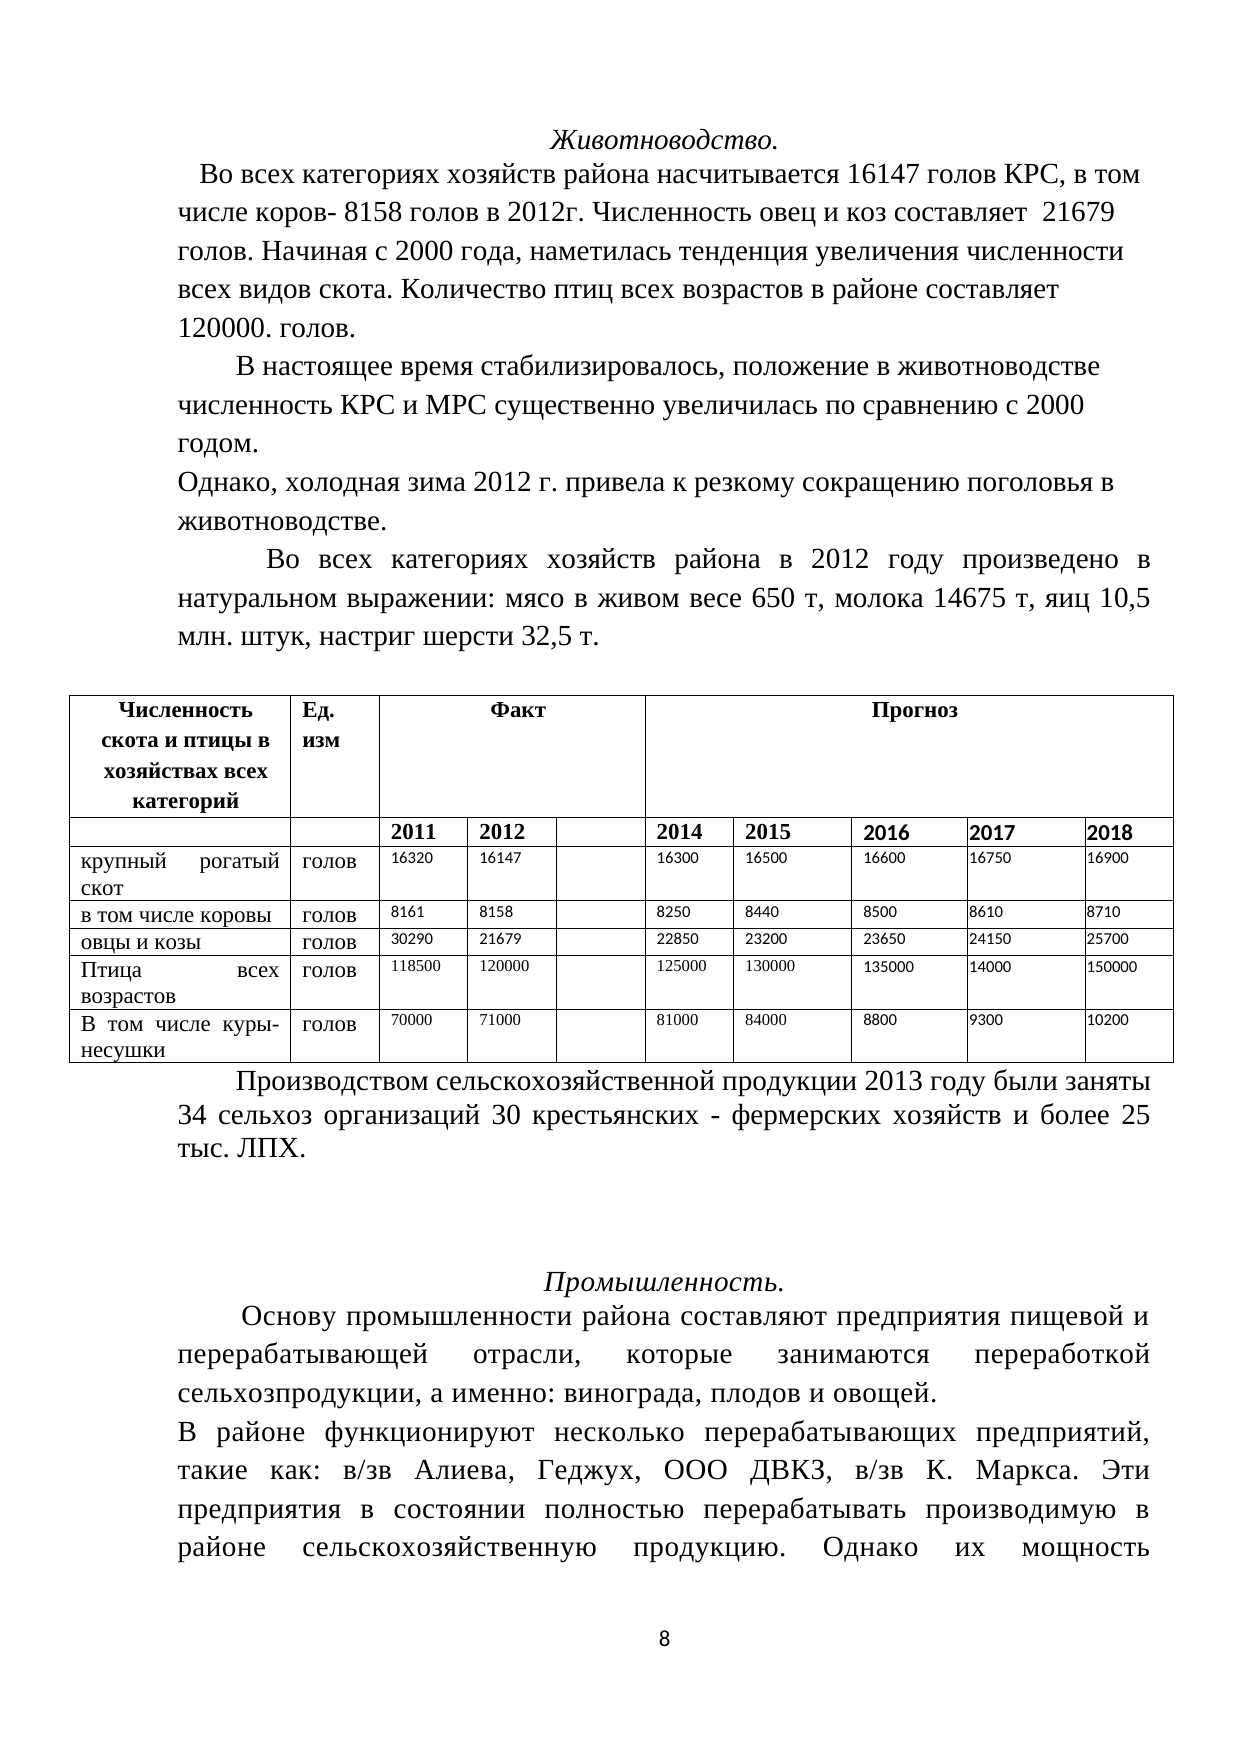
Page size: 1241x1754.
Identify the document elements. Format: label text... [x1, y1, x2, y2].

table_cell 8800 [852, 1010, 967, 1062]
table_cell 2016 [852, 818, 967, 846]
table_cell голов [291, 847, 379, 900]
table_cell 10200 [1086, 1010, 1173, 1062]
table_cell 125000 [646, 956, 733, 1008]
table_cell [291, 818, 379, 846]
table_cell 8158 [468, 901, 556, 927]
table_cell 16500 [734, 847, 851, 900]
table_cell [557, 847, 645, 900]
table_cell 71000 [468, 1010, 556, 1062]
table_header Численность скота и птицы в хозяйствах всех категорий [70, 696, 290, 817]
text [177, 1414, 1152, 1563]
text В настоящее время стабилизировалось, положение в животноводстве численность КРС и МРС существенно увеличилась по сравнению с 2000 годом. [177, 348, 1152, 459]
table_cell 2011 [380, 818, 467, 846]
table_cell 16900 [1086, 847, 1173, 900]
table_header Ед. изм [291, 696, 379, 817]
table_cell 70000 [380, 1010, 467, 1062]
text Во всех категориях хозяйств района насчитывается 16147 голов КРС, в том числе коров- 8158 голов в 2012г. Численность овец и коз составляет 21679 голов. Начиная с 2000 года, наметилась тенденция увеличения численности всех видов скота. Количество птиц всех возрастов в районе составляет 120000. голов. [177, 156, 1152, 343]
table_cell [557, 818, 645, 846]
table_cell 81000 [646, 1010, 733, 1062]
table_cell в том числе коровы [70, 901, 290, 927]
table_cell голов [291, 956, 379, 1008]
table_cell 22850 [646, 929, 733, 955]
table_cell 2015 [734, 818, 851, 846]
table_cell 8440 [734, 901, 851, 927]
table_cell [557, 1010, 645, 1062]
table_cell 16147 [468, 847, 556, 900]
table_cell 2012 [468, 818, 556, 846]
table_cell Птица всех возрастов [70, 956, 290, 1008]
table_cell 16300 [646, 847, 733, 900]
table_cell 8710 [1086, 901, 1173, 927]
table_cell [557, 901, 645, 927]
table_cell 9300 [968, 1010, 1085, 1062]
table_cell овцы и козы [70, 929, 290, 955]
text Во всех категориях хозяйств района в 2012 году произведено в натуральном выражении: мясо в живом весе 650 т, молока 14675 т, яиц 10,5 млн. штук, настриг шерсти 32,5 т. [177, 541, 1152, 652]
table_cell 23650 [852, 929, 967, 955]
table_cell крупный рогатый скот [70, 847, 290, 900]
table_header Факт [380, 696, 645, 817]
text Основу промышленности района составляют предприятия пищевой и перерабатывающей отрасли, которые занимаются переработкой сельхозпродукции, а именно: винограда, плодов и овощей. [177, 1298, 1152, 1409]
table_cell 135000 [852, 956, 967, 1008]
table_cell 8250 [646, 901, 733, 927]
table_header Прогноз [646, 696, 1173, 817]
table_cell 24150 [968, 929, 1085, 955]
table_cell 23200 [734, 929, 851, 955]
table_cell 8500 [852, 901, 967, 927]
table_cell В том числе куры- несушки [70, 1010, 290, 1062]
table_cell 8161 [380, 901, 467, 927]
text Промышленность. [177, 1264, 1152, 1298]
table_cell 2017 [968, 818, 1085, 846]
table_cell голов [291, 929, 379, 955]
table_cell 2014 [646, 818, 733, 846]
text Однако, холодная зима 2012 г. привела к резкому сокращению поголовья в животноводстве. [177, 464, 1152, 536]
table_cell 120000 [468, 956, 556, 1008]
text Производством сельскохозяйственной продукции 2013 году были заняты 34 сельхоз организаций 30 крестьянских - фермерских хозяйств и более 25 тыс. ЛПХ. [177, 1063, 1152, 1164]
table_cell [70, 818, 290, 846]
table_cell 30290 [380, 929, 467, 955]
table_cell 25700 [1086, 929, 1173, 955]
table_cell 16320 [380, 847, 467, 900]
table_cell 21679 [468, 929, 556, 955]
table_cell 118500 [380, 956, 467, 1008]
table_cell 150000 [1086, 956, 1173, 1008]
table_cell 16600 [852, 847, 967, 900]
table_cell голов [291, 1010, 379, 1062]
table_cell 14000 [968, 956, 1085, 1008]
table_cell 16750 [968, 847, 1085, 900]
table_cell 84000 [734, 1010, 851, 1062]
table_cell [557, 929, 645, 955]
table_cell 130000 [734, 956, 851, 1008]
table_cell голов [291, 901, 379, 927]
table_cell 8610 [968, 901, 1085, 927]
table_cell [557, 956, 645, 1008]
table_cell 2018 [1086, 818, 1173, 846]
text Животноводство. [177, 122, 1152, 156]
